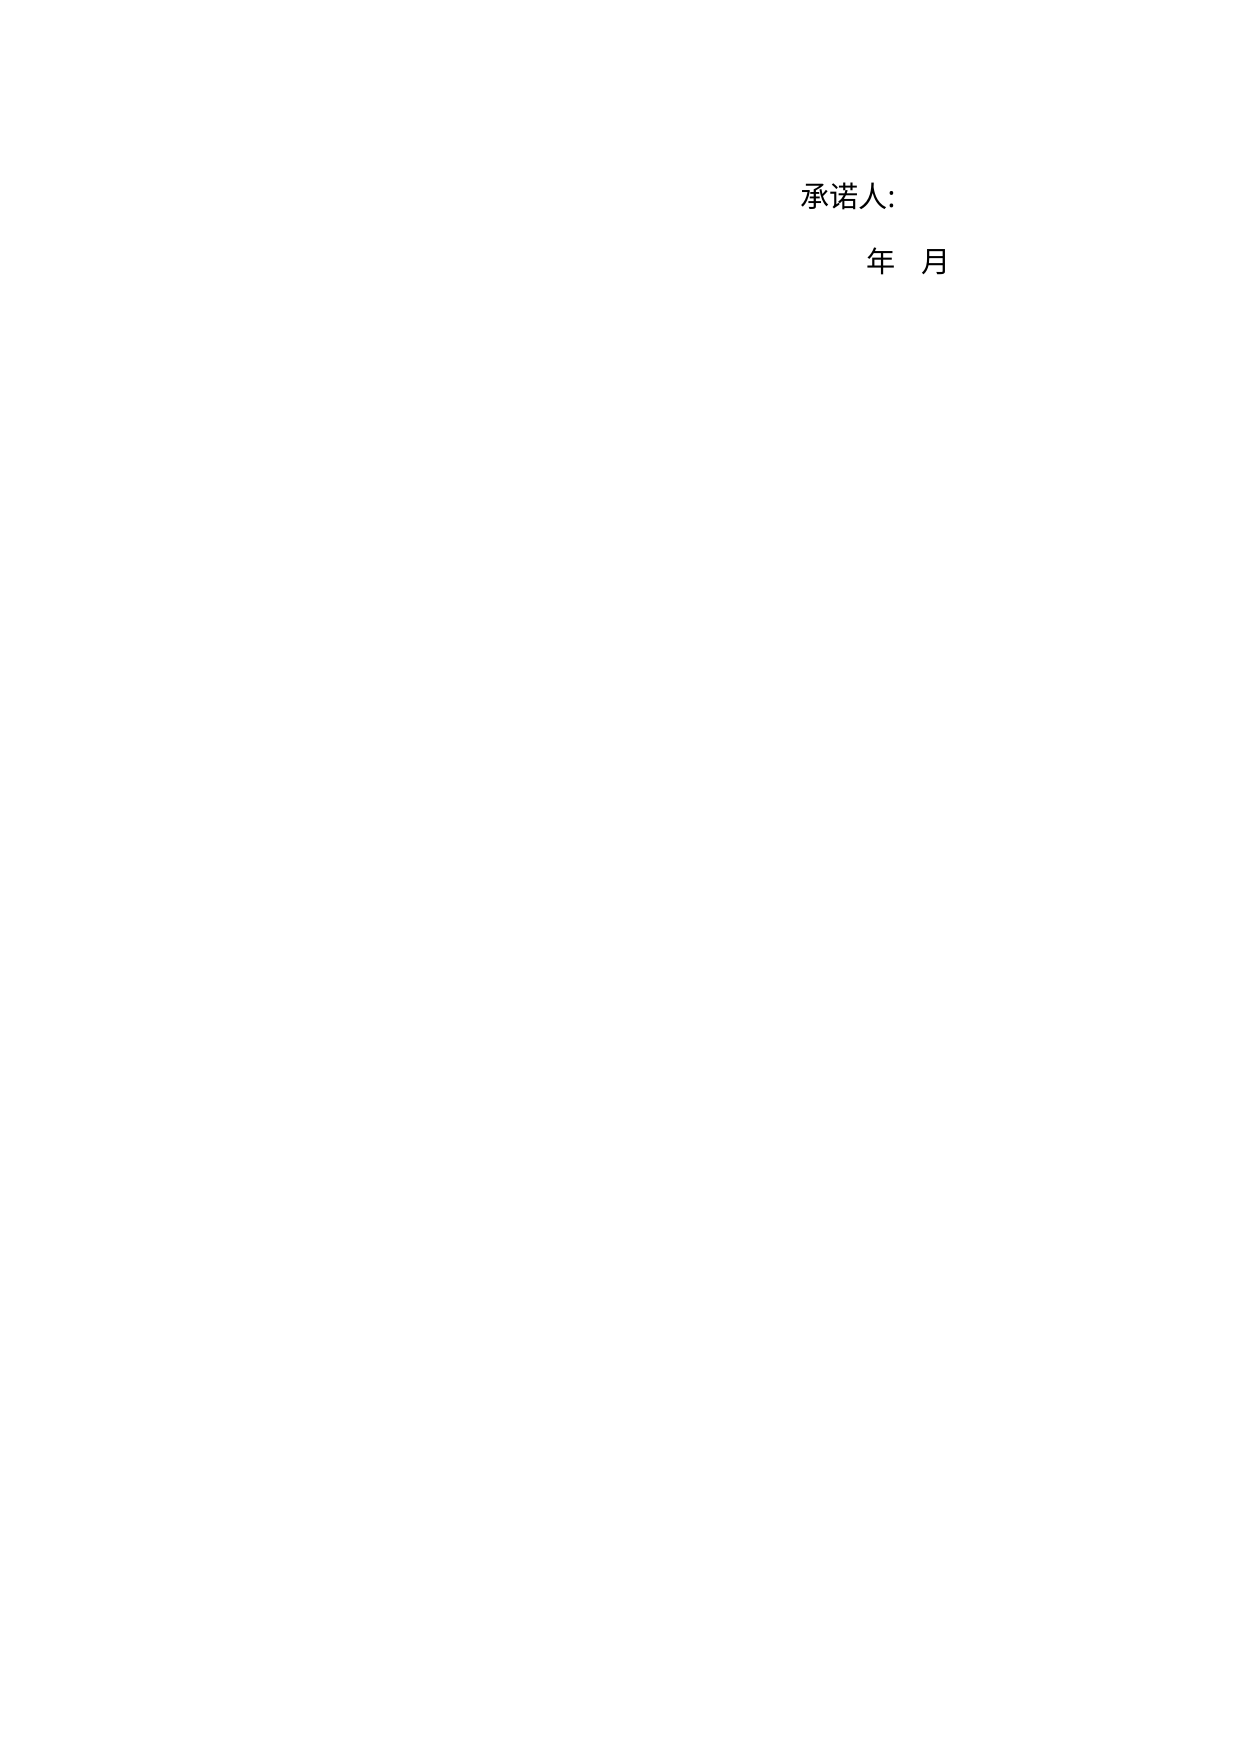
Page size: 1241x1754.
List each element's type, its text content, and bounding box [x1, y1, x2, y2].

text 年 月 [166, 227, 1085, 292]
text 承诺人: [187, 162, 1085, 227]
